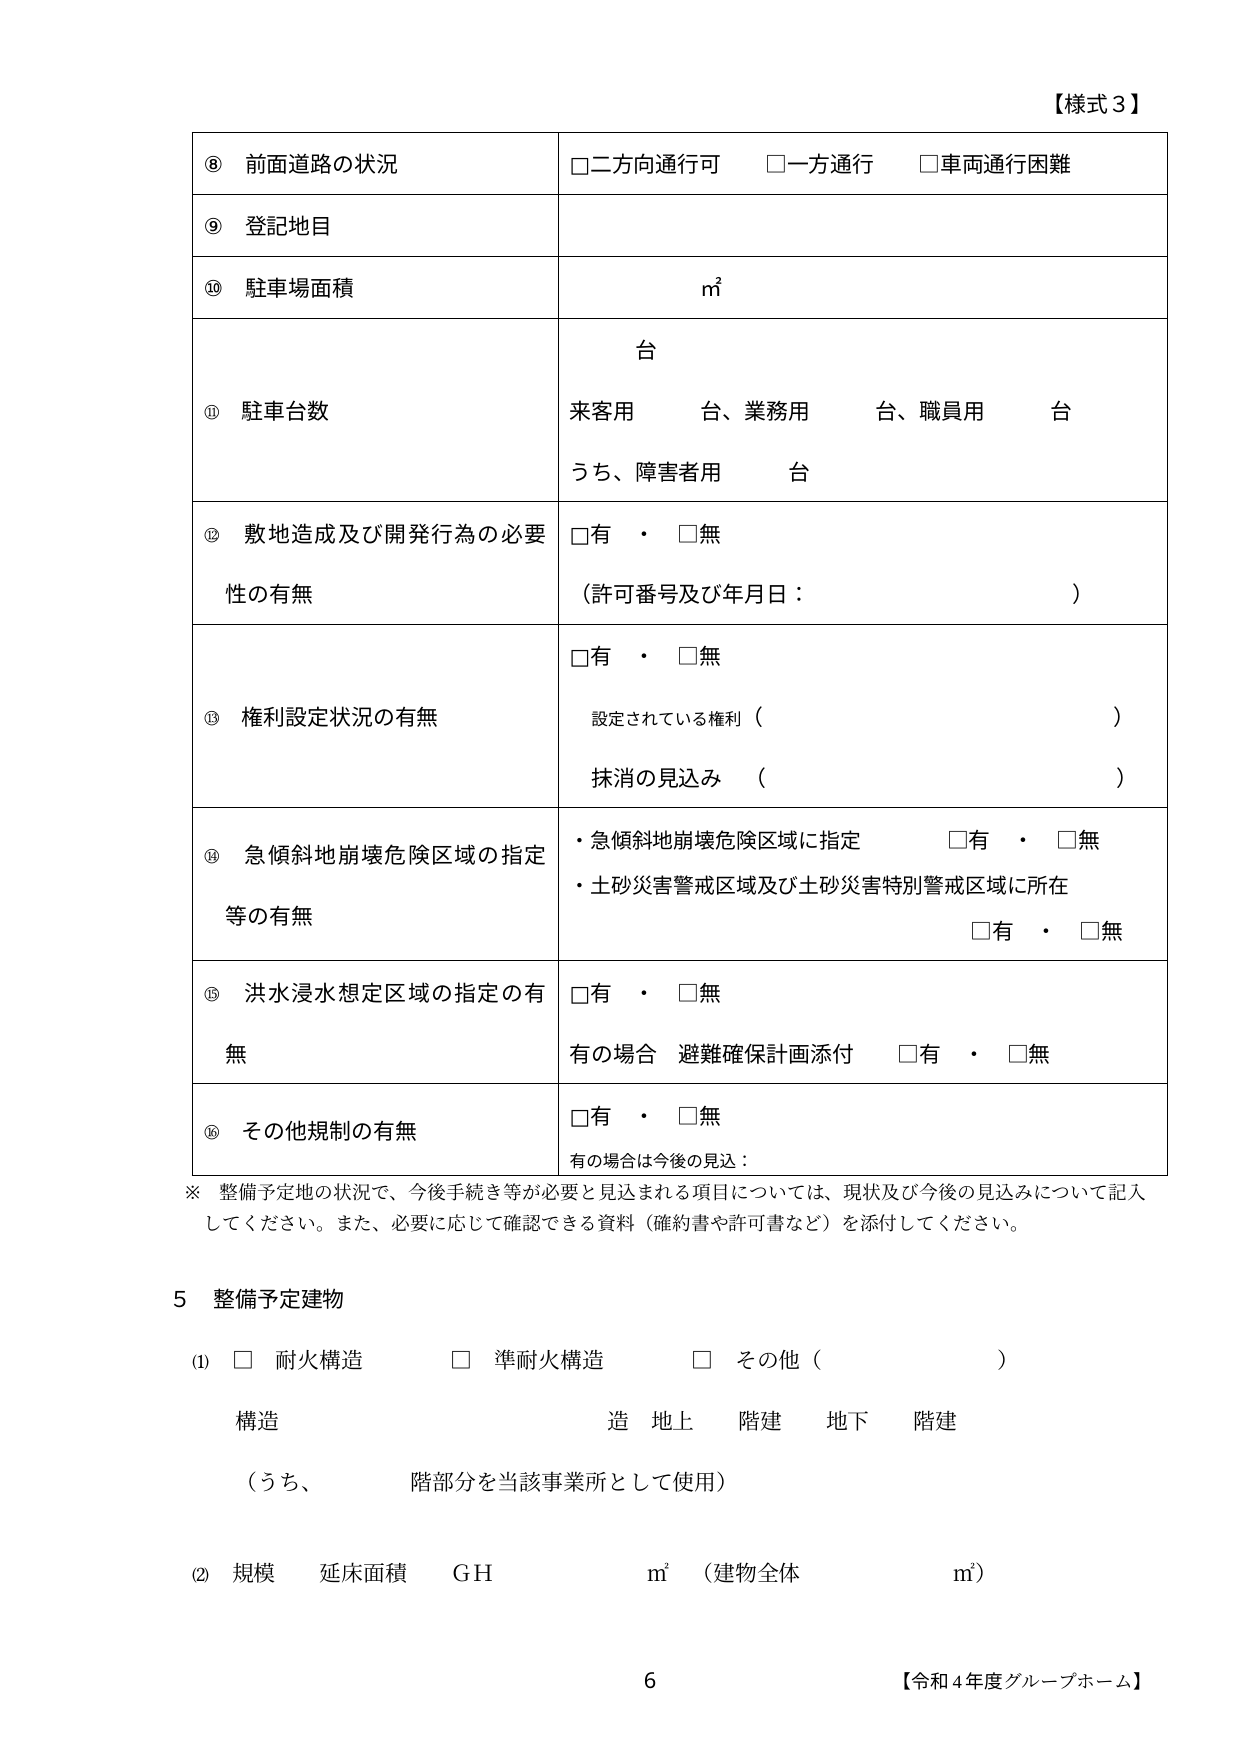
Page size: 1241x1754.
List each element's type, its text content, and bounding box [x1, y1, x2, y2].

table_cell ⑩ 駐車場面積 [193, 257, 558, 317]
text ５ 整備予定建物 [148, 1268, 1152, 1328]
text ⑴ □ 耐火構造 □ 準耐火構造 □ その他（ ） [148, 1328, 1152, 1389]
text （うち、 階部分を当該事業所として使用） [148, 1450, 1152, 1511]
text ※ 整備予定地の状況で、今後手続き等が必要と見込まれる項目については、現状及び今後の見込みについて記入してください。また、必要に応じて確認できる資料（確約書や許可書など）を添付してください。 [185, 1176, 1152, 1237]
table_cell ⑪ 駐車台数 [193, 319, 558, 501]
table_cell ⑭ 急傾斜地崩壊危険区域の指定等の有無 [193, 808, 558, 960]
table_cell □有 ・ □無 （許可番号及び年月日： ） [559, 502, 1167, 624]
text 構造 造 地上 階建 地下 階建 [148, 1389, 1152, 1450]
table_cell ⑧ 前面道路の状況 [193, 133, 558, 194]
text ⑵ 規模 延床面積 ＧＨ ㎡ （建物全体 ㎡） [148, 1541, 1152, 1602]
table_cell ㎡ [559, 257, 1167, 317]
table_cell ⑬ 権利設定状況の有無 [193, 625, 558, 807]
table_cell ・急傾斜地崩壊危険区域に指定 □有 ・ □無 ・土砂災害警戒区域及び土砂災害特別警戒区域に所在 □有 ・ □無 [559, 808, 1167, 960]
table_cell □二方向通行可 □一方通行 □車両通行困難 [559, 133, 1167, 194]
table_cell □有 ・ □無 有の場合 避難確保計画添付 □有 ・ □無 [559, 961, 1167, 1083]
table_cell ⑯ その他規制の有無 [193, 1084, 558, 1175]
table_cell ⑨ 登記地目 [193, 195, 558, 256]
table_cell □有 ・ □無 有の場合は今後の見込： [559, 1084, 1167, 1175]
table_cell ⑮ 洪水浸水想定区域の指定の有無 [193, 961, 558, 1083]
table_cell □有 ・ □無 設定されている権利（ ） 抹消の見込み （ ） [559, 625, 1167, 807]
table_cell 台 来客用 台、業務用 台、職員用 台 うち、障害者用 台 [559, 319, 1167, 501]
table_cell ⑫ 敷地造成及び開発行為の必要性の有無 [193, 502, 558, 624]
table_cell [559, 195, 1167, 256]
